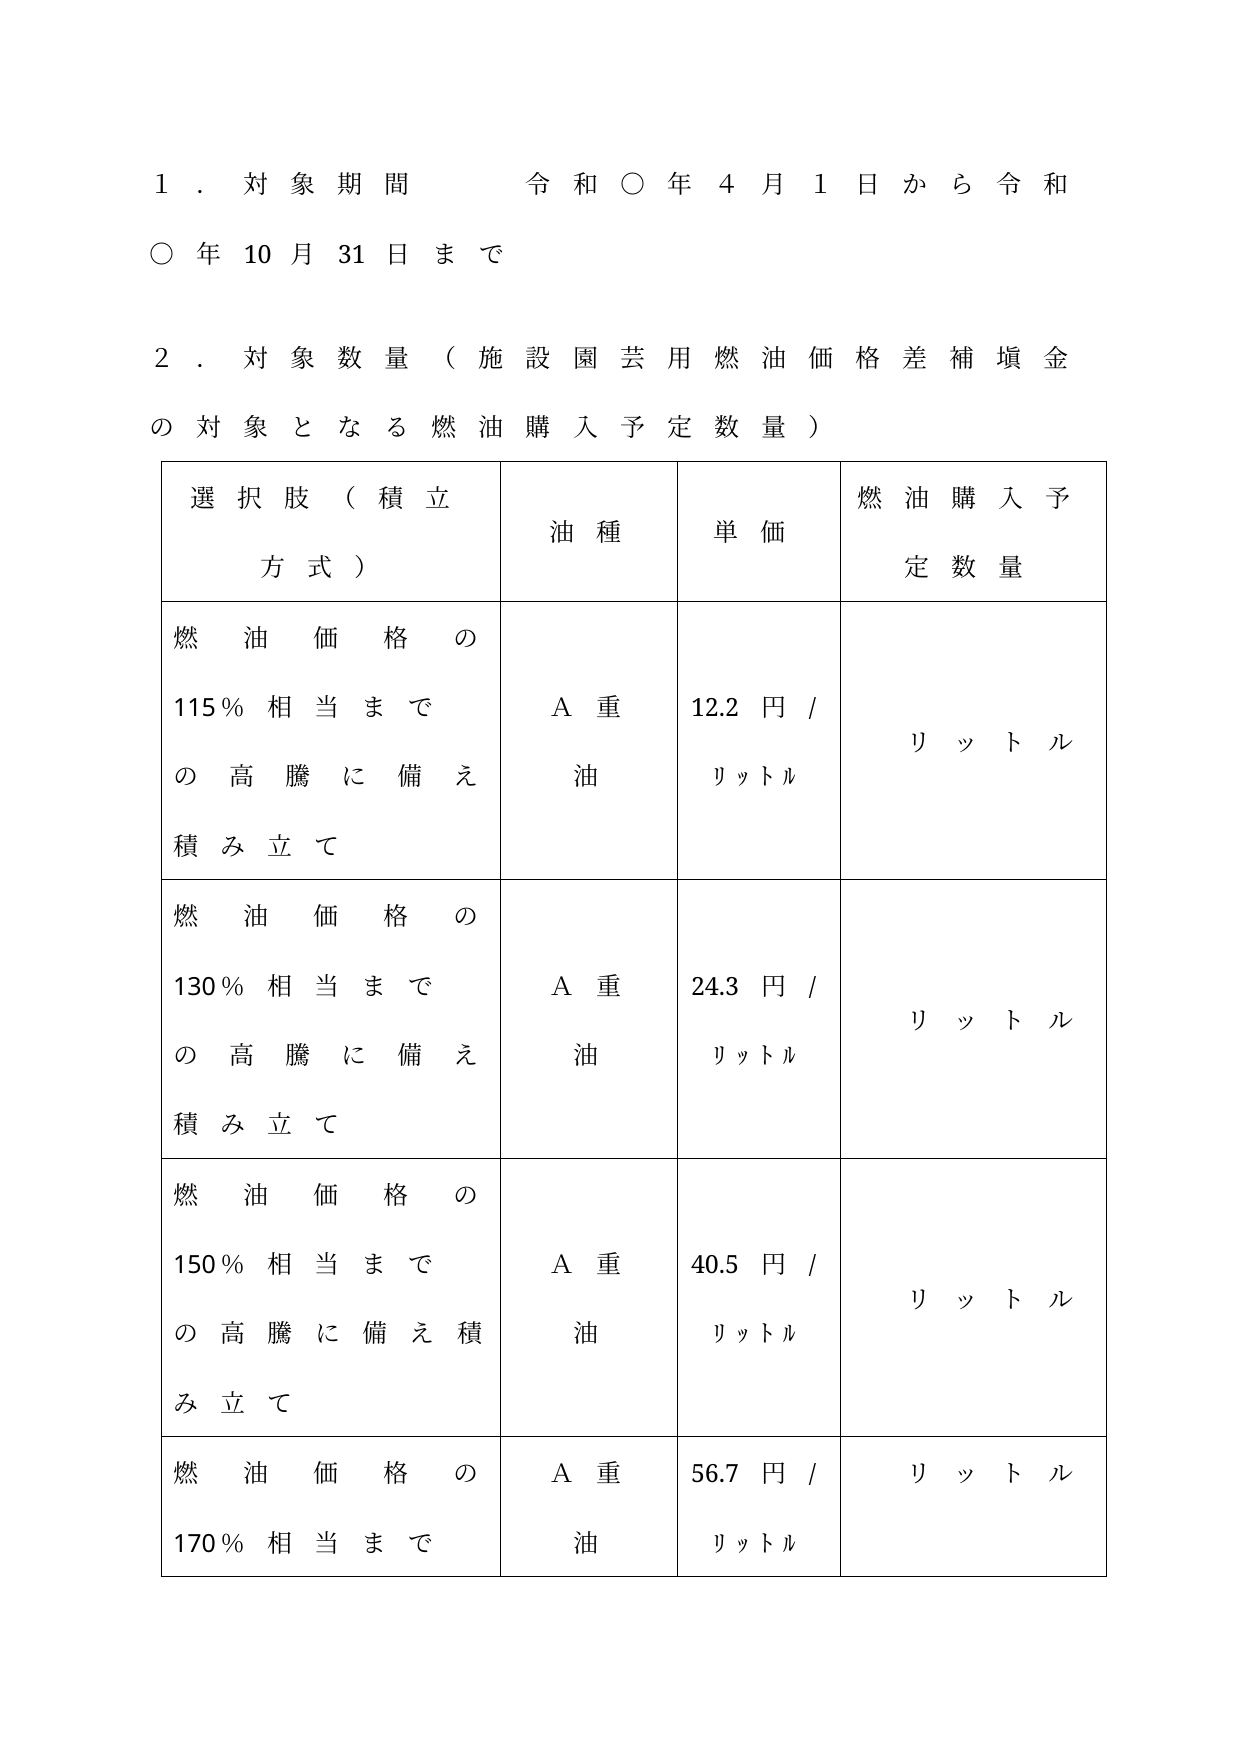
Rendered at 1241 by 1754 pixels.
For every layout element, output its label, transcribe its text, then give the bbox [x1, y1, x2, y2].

table_cell リットル [841, 1437, 1106, 1576]
table_header 選択肢（積立方式） [162, 462, 500, 601]
table_header 単価 [678, 462, 840, 601]
text ２．対象数量（施設園芸用燃油価格差補塡金の対象となる燃油購入予定数量） [149, 322, 1091, 461]
table_cell Ａ重油 [501, 880, 677, 1158]
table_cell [162, 1437, 500, 1576]
table_cell Ａ重油 [501, 1437, 677, 1576]
table_cell 燃油価格の115％相当まで の高騰に備え積み立て [162, 602, 500, 879]
table_cell 燃油価格の130％相当まで の高騰に備え積み立て [162, 880, 500, 1158]
table_cell リットル [841, 602, 1106, 879]
table_cell 燃油価格の150％相当まで の高騰に備え積み立て [162, 1159, 500, 1436]
table_cell リットル [841, 1159, 1106, 1436]
table_cell 24.3円/ﾘｯﾄﾙ [678, 880, 840, 1158]
table_cell 56.7円/ﾘｯﾄﾙ [678, 1437, 840, 1576]
table_cell Ａ重油 [501, 1159, 677, 1436]
table_header 油種 [501, 462, 677, 601]
table_header 燃油購入予定数量 [841, 462, 1106, 601]
table_cell 12.2円/ﾘｯﾄﾙ [678, 602, 840, 879]
table_cell Ａ重油 [501, 602, 677, 879]
table_cell 40.5円/ﾘｯﾄﾙ [678, 1159, 840, 1436]
table_cell リットル [841, 880, 1106, 1158]
text １．対象期間 令和○年４月１日から令和○年10月31日まで [149, 148, 1091, 287]
